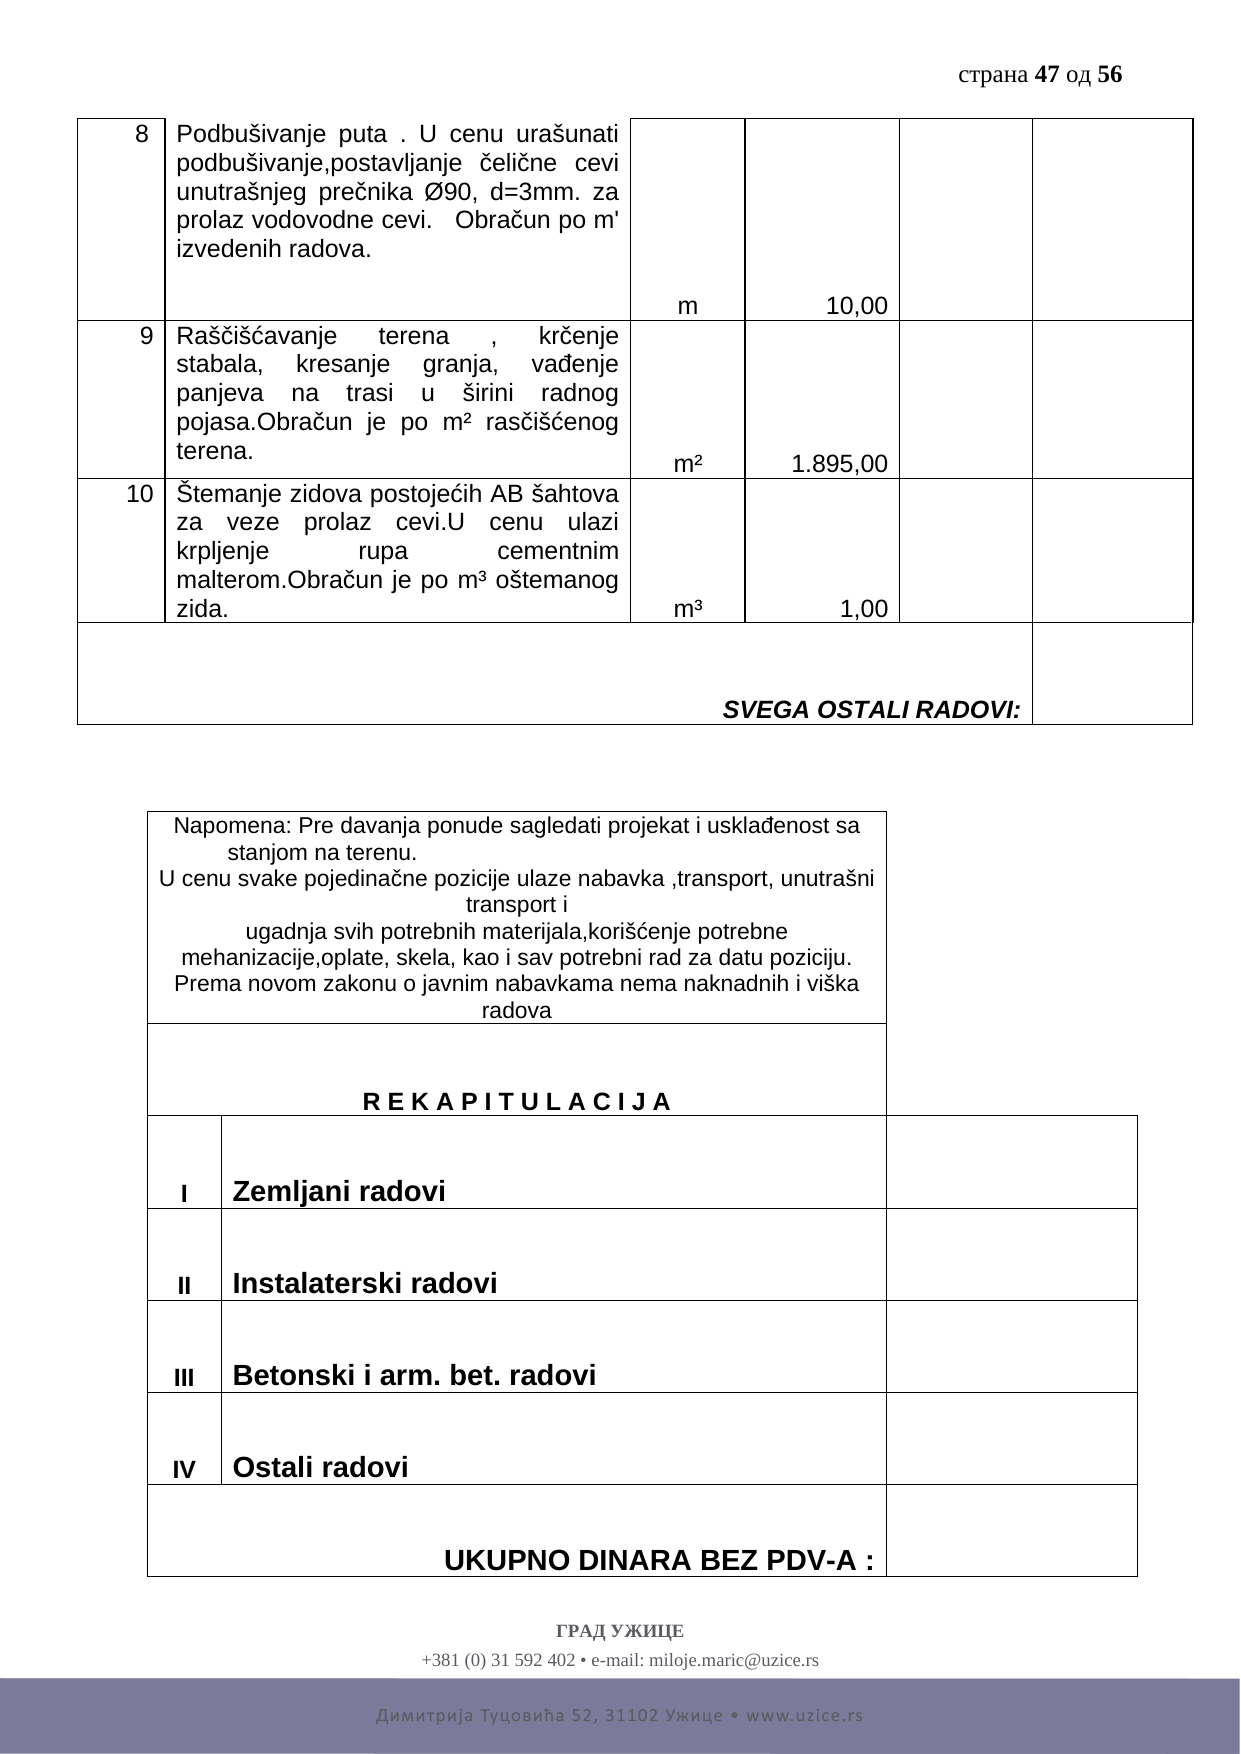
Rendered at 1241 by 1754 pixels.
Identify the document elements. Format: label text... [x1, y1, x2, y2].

table_cell [900, 479, 1032, 622]
table_cell 1,00 [746, 479, 899, 622]
table_cell I [148, 1116, 221, 1207]
table_cell [887, 1485, 1137, 1576]
table_cell m² [631, 321, 744, 477]
table_cell Raščišćavanje terena , krčenje stabala, kresanje granja, vađenje panjeva na trasi u širini radnog pojasa.Obračun je po m² rasčišćenog terena. [166, 321, 630, 477]
table_cell II [148, 1209, 221, 1299]
table_cell R E K A P I T U L A C I J A [148, 1024, 886, 1115]
table_cell IV [148, 1393, 221, 1484]
table_cell [1033, 119, 1192, 320]
table_cell UKUPNO DINARA BEZ PDV-A : [148, 1485, 886, 1576]
table_cell Štemanje zidova postojećih AB šahtova za veze prolaz cevi.U cenu ulazi krpljenje rupa cementnim malterom.Obračun je po m³ oštemanog zida. [166, 479, 630, 622]
table_cell [900, 321, 1032, 477]
table_cell 10,00 [746, 119, 899, 320]
table_header Napomena: Pre davanja ponude sagledati projekat i usklađenost sa stanjom na terenu. U cenu svake pojedinačne pozicije ulaze nabavka ,transport, unutrašni transport i ugadnja svih potrebnih materijala,korišćenje potrebne mehanizacije,oplate, skela, kao i sav potrebni rad za datu poziciju. Prema novom zakonu o javnim nabavkama nema naknadnih i viška radova [148, 812, 886, 1023]
table_cell SVEGA OSTALI RADOVI: [78, 623, 1032, 724]
table_cell Betonski i arm. bet. radovi [222, 1301, 886, 1392]
table_cell [887, 1116, 1137, 1207]
table_cell 1.895,00 [746, 321, 899, 477]
table_cell [1033, 479, 1192, 622]
table_cell 9 [78, 321, 164, 477]
table_cell m³ [631, 479, 744, 622]
table_cell III [148, 1301, 221, 1392]
table_cell [1033, 622, 1192, 724]
table_cell [887, 1301, 1137, 1392]
table_cell [1033, 321, 1192, 477]
table_cell Zemljani radovi [222, 1116, 886, 1207]
table_cell Ostali radovi [222, 1393, 886, 1484]
table_cell 10 [78, 479, 164, 622]
table_cell Podbušivanje puta . U cenu urašunati podbušivanje,postavljanje čelične cevi unutrašnjeg prečnika Ø90, d=3mm. za prolaz vodovodne cevi. Obračun po m' izvedenih radova. [166, 118, 630, 320]
table_cell 8 [78, 119, 164, 320]
table_cell m [631, 119, 744, 320]
table_cell Instalaterski radovi [222, 1209, 886, 1299]
table_cell [887, 1393, 1137, 1484]
table_cell [887, 1209, 1137, 1299]
picture [0, 1677, 1240, 1754]
table_cell [900, 119, 1032, 320]
